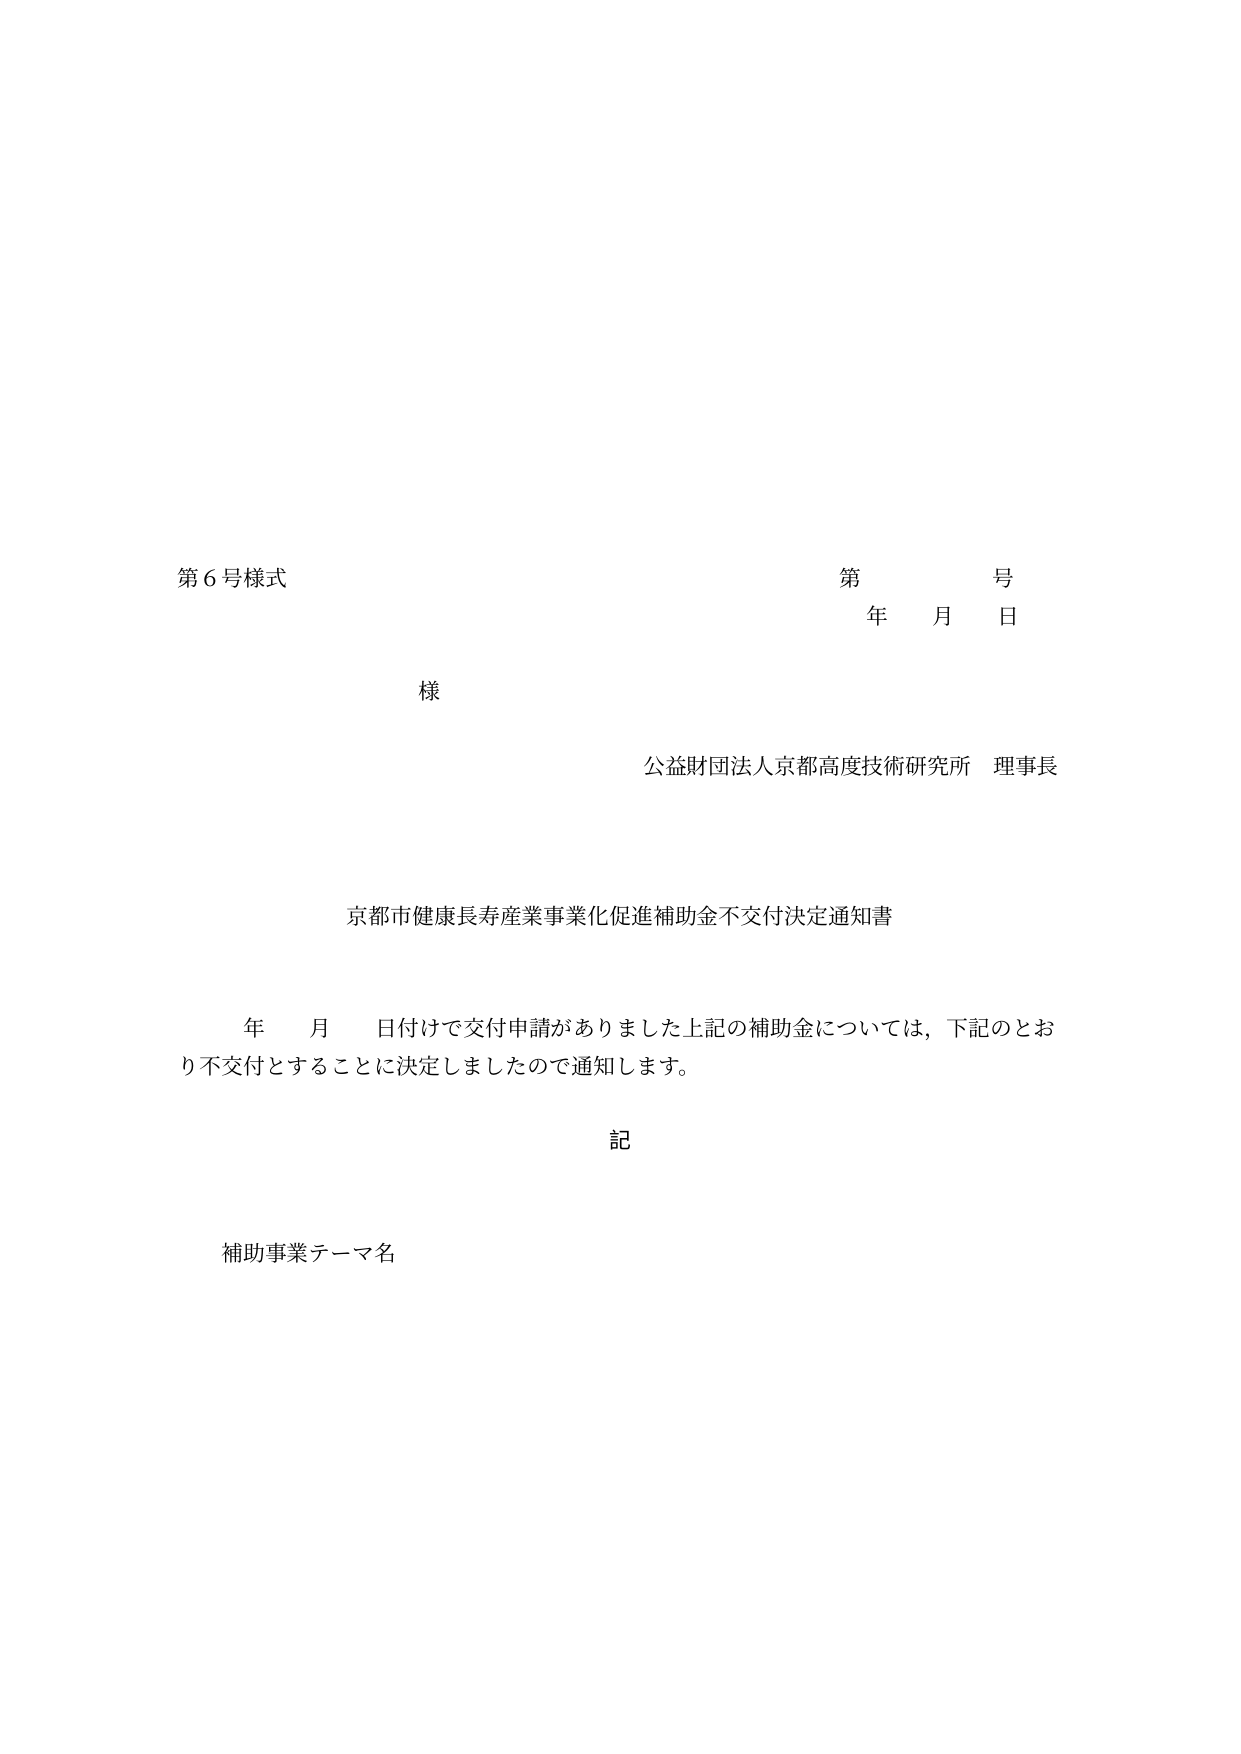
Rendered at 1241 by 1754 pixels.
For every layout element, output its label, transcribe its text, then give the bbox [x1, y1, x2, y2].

text 補助事業テーマ名 [177, 1233, 976, 1271]
subtitle 記 [177, 1121, 1063, 1158]
text 年 月 日 [177, 596, 1019, 633]
text 年 月 日付けで交付申請がありました上記の補助金については，下記のとおり不交付とすることに決定しましたので通知します。 [177, 1008, 1058, 1083]
text 京都市健康長寿産業事業化促進補助金不交付決定通知書 [177, 896, 1063, 933]
text 公益財団法人京都高度技術研究所 理事長 [177, 746, 1058, 783]
text 様 [177, 671, 1063, 708]
text 第６号様式 第 号 [177, 558, 1063, 596]
